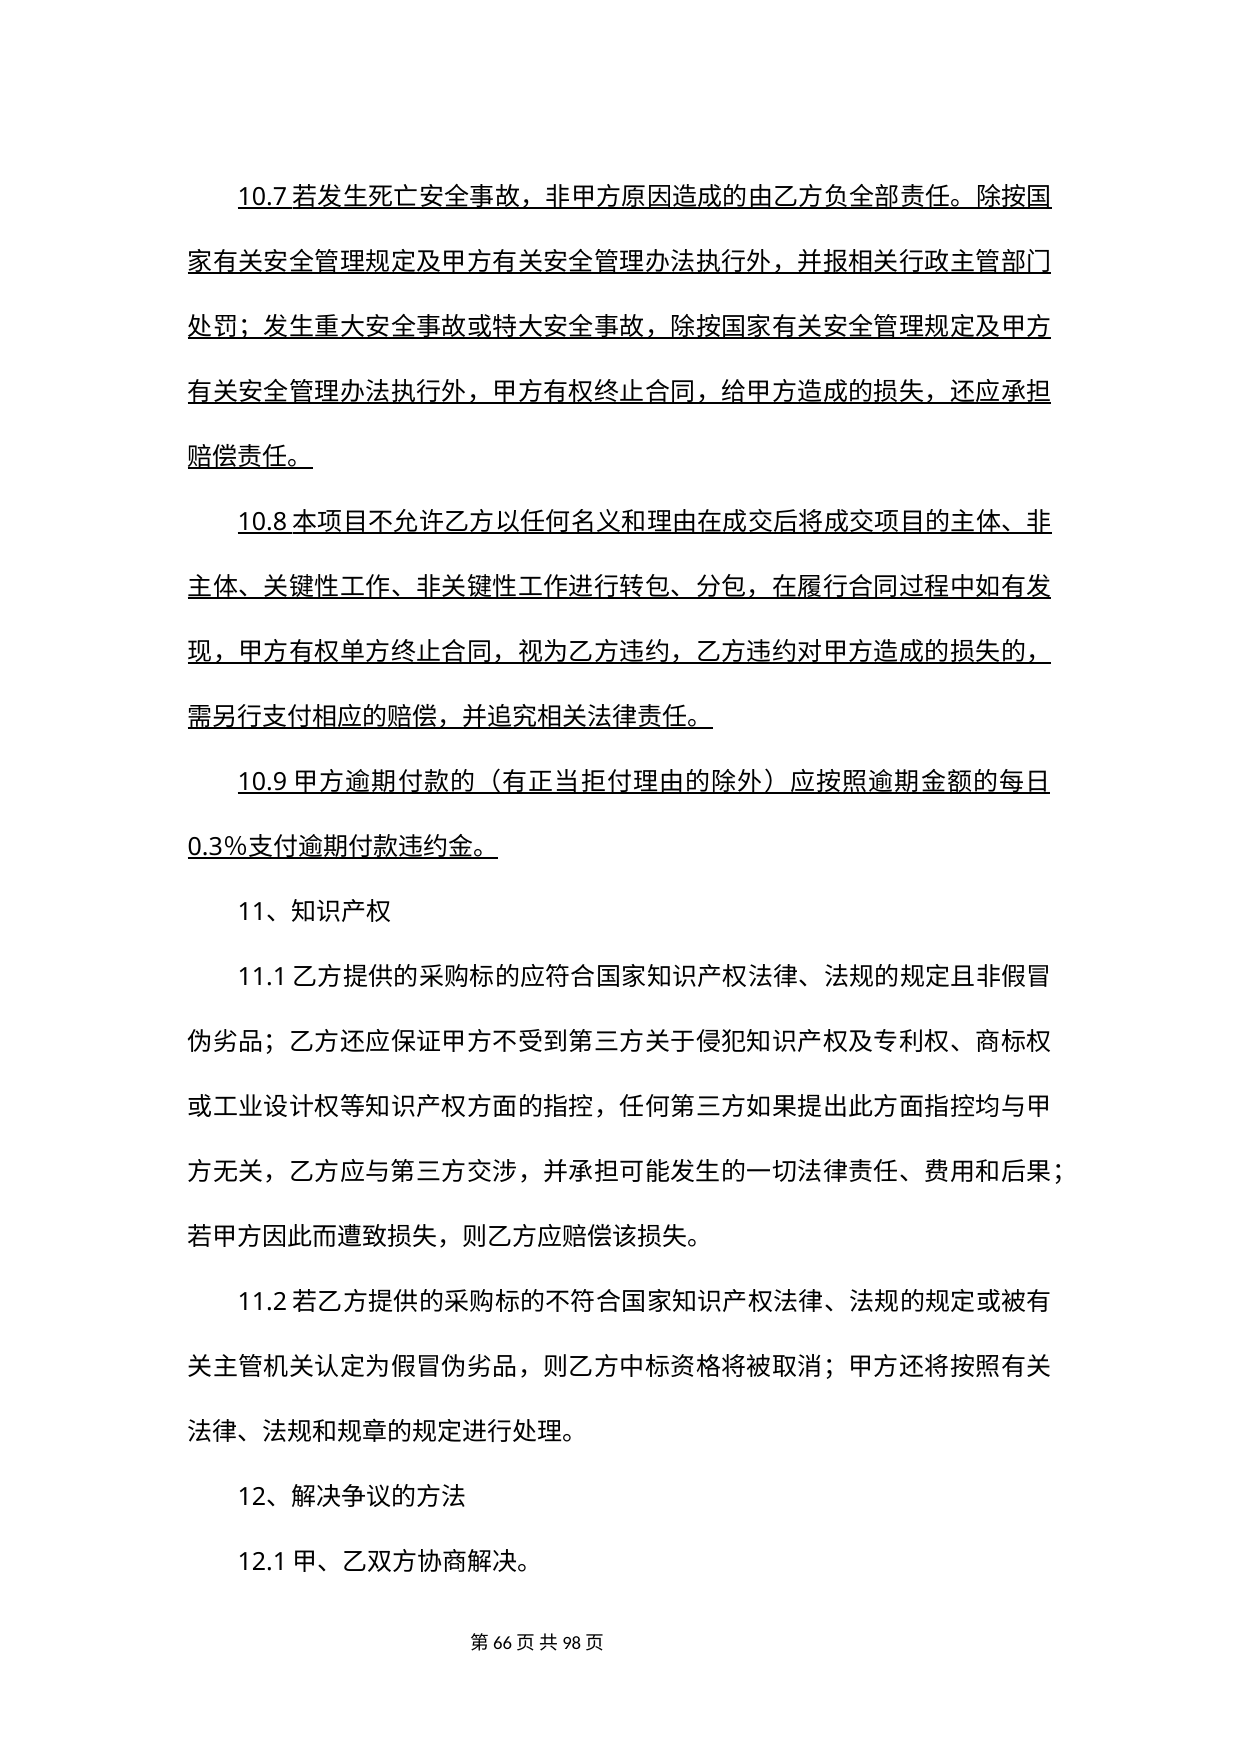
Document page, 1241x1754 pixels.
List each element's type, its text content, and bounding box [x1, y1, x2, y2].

text 10.9甲方逾期付款的（有正当拒付理由的除外）应按照逾期金额的每日0.3％支付逾期付款违约金。 [187, 747, 1053, 877]
text 11.2若乙方提供的采购标的不符合国家知识产权法律、法规的规定或被有关主管机关认定为假冒伪劣品，则乙方中标资格将被取消；甲方还将按照有关法律、法规和规章的规定进行处理。 [187, 1267, 1053, 1462]
text 12.1甲、乙双方协商解决。 [187, 1527, 1053, 1592]
text 10.8本项目不允许乙方以任何名义和理由在成交后将成交项目的主体、非主体、关键性工作、非关键性工作进行转包、分包，在履行合同过程中如有发现，甲方有权单方终止合同，视为乙方违约，乙方违约对甲方造成的损失的，需另行支付相应的赔偿，并追究相关法律责任。 [187, 487, 1053, 747]
text 12、解决争议的方法 [187, 1462, 1053, 1527]
text 10.7若发生死亡安全事故，非甲方原因造成的由乙方负全部责任。除按国家有关安全管理规定及甲方有关安全管理办法执行外，并报相关行政主管部门处罚；发生重大安全事故或特大安全事故，除按国家有关安全管理规定及甲方有关安全管理办法执行外，甲方有权终止合同，给甲方造成的损失，还应承担赔偿责任。 [187, 162, 1053, 487]
text 11、知识产权 [187, 877, 1053, 942]
text 11.1乙方提供的采购标的应符合国家知识产权法律、法规的规定且非假冒伪劣品；乙方还应保证甲方不受到第三方关于侵犯知识产权及专利权、商标权或工业设计权等知识产权方面的指控，任何第三方如果提出此方面指控均与甲方无关，乙方应与第三方交涉，并承担可能发生的一切法律责任、费用和后果；若甲方因此而遭致损失，则乙方应赔偿该损失。 [187, 942, 1053, 1267]
